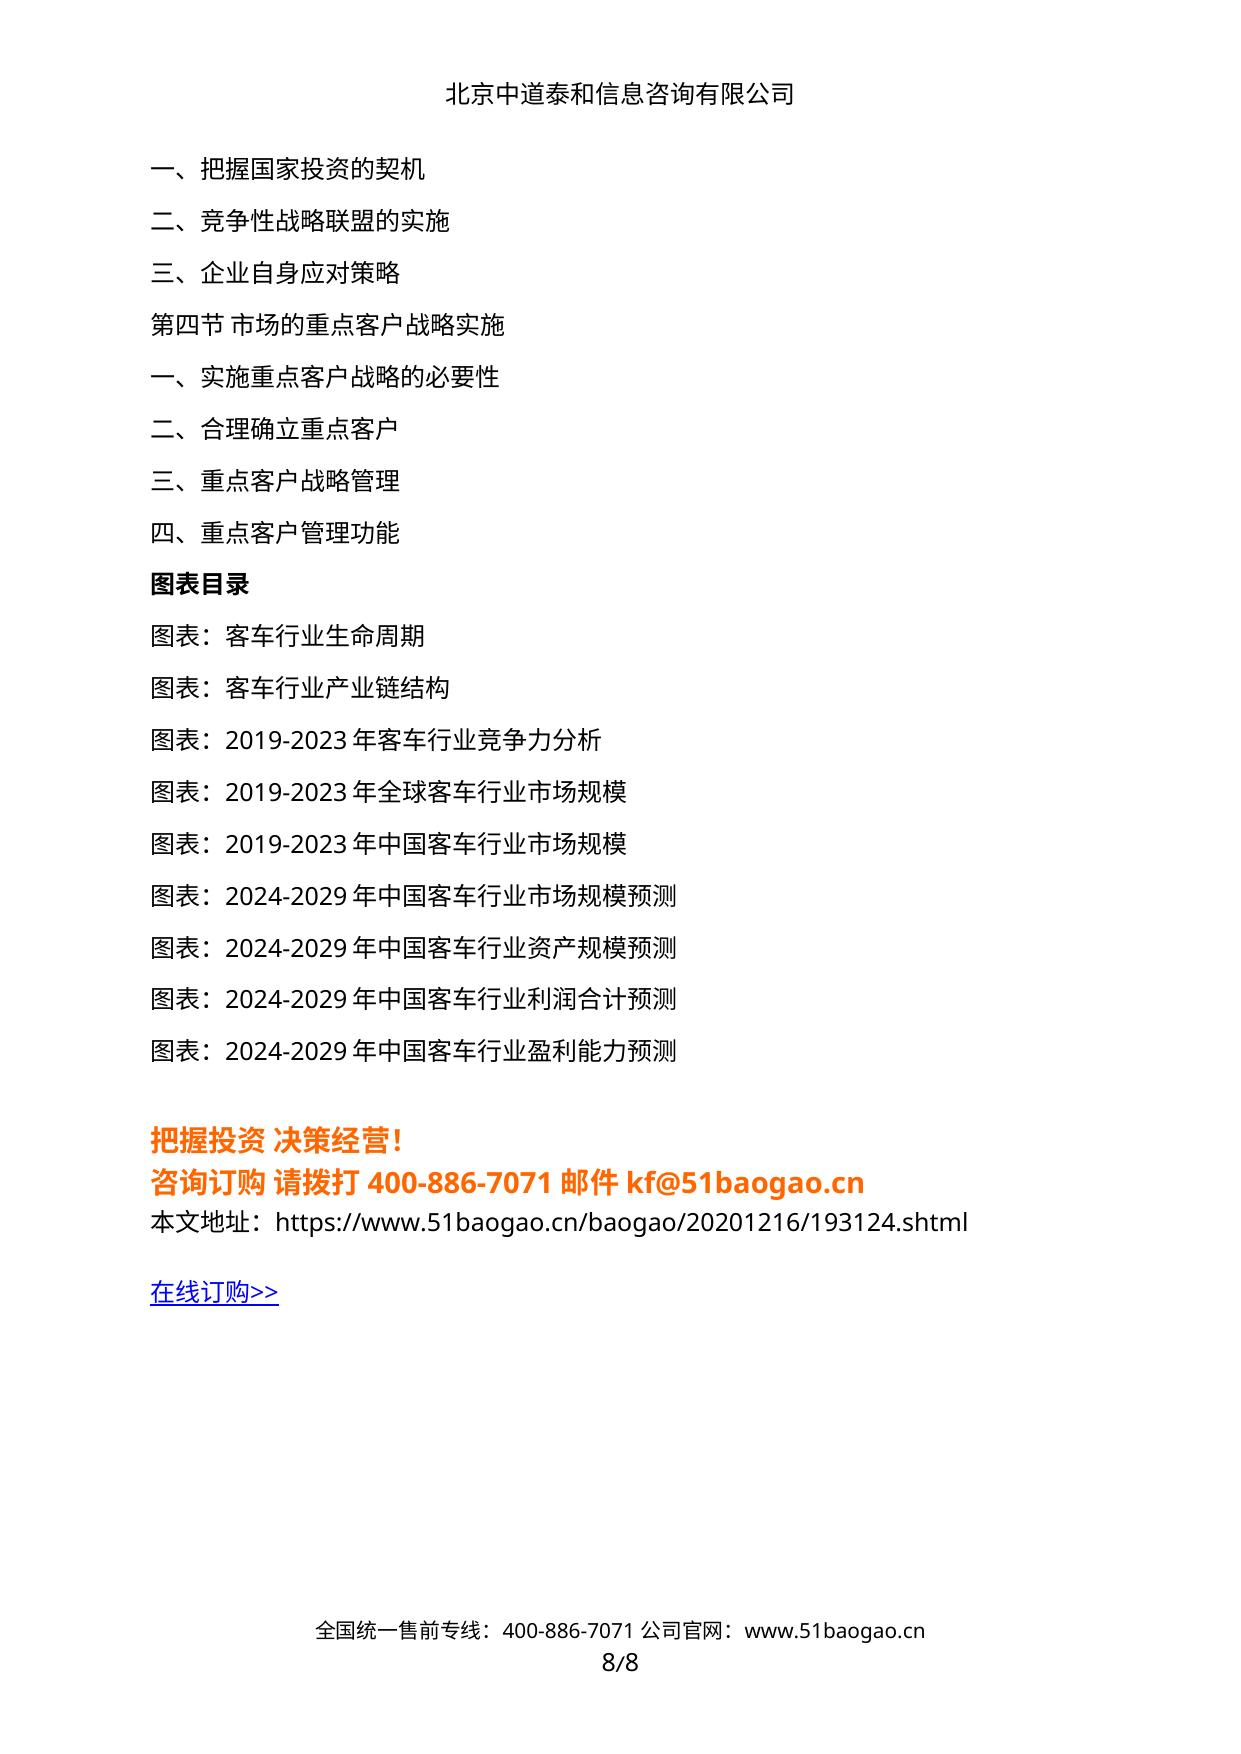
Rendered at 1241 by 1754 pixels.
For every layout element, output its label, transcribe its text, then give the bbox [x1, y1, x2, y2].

text 一、把握国家投资的契机 [150, 150, 1090, 186]
text 图表：客车行业产业链结构 [150, 669, 1090, 705]
text 图表：客车行业生命周期 [150, 617, 1090, 653]
text 图表：2024-2029年中国客车行业盈利能力预测 [150, 1032, 1090, 1068]
text 二、合理确立重点客户 [150, 409, 1090, 446]
text 四、重点客户管理功能 [150, 513, 1090, 549]
text 二、竞争性战略联盟的实施 [150, 202, 1090, 238]
text 三、重点客户战略管理 [150, 461, 1090, 497]
text 一、实施重点客户战略的必要性 [150, 357, 1090, 394]
text 图表：2024-2029年中国客车行业利润合计预测 [150, 980, 1090, 1016]
text 图表：2019-2023年全球客车行业市场规模 [150, 772, 1090, 809]
text 图表：2024-2029年中国客车行业资产规模预测 [150, 928, 1090, 964]
text 第四节 市场的重点客户战略实施 [150, 306, 1090, 342]
text 图表：2019-2023年客车行业竞争力分析 [150, 721, 1090, 757]
text 把握投资 决策经营！咨询订购 请拨打 400-886-7071 邮件 kf@51baogao.cn本文地址：https://www.51baogao.cn/baogao/20201216/193124.shtml [150, 1084, 1090, 1239]
text 图表：2024-2029年中国客车行业市场规模预测 [150, 876, 1090, 912]
text 三、企业自身应对策略 [150, 254, 1090, 290]
text 图表目录 [150, 565, 1090, 601]
text 在线订购>> [150, 1239, 1090, 1309]
text 图表：2019-2023年中国客车行业市场规模 [150, 824, 1090, 861]
